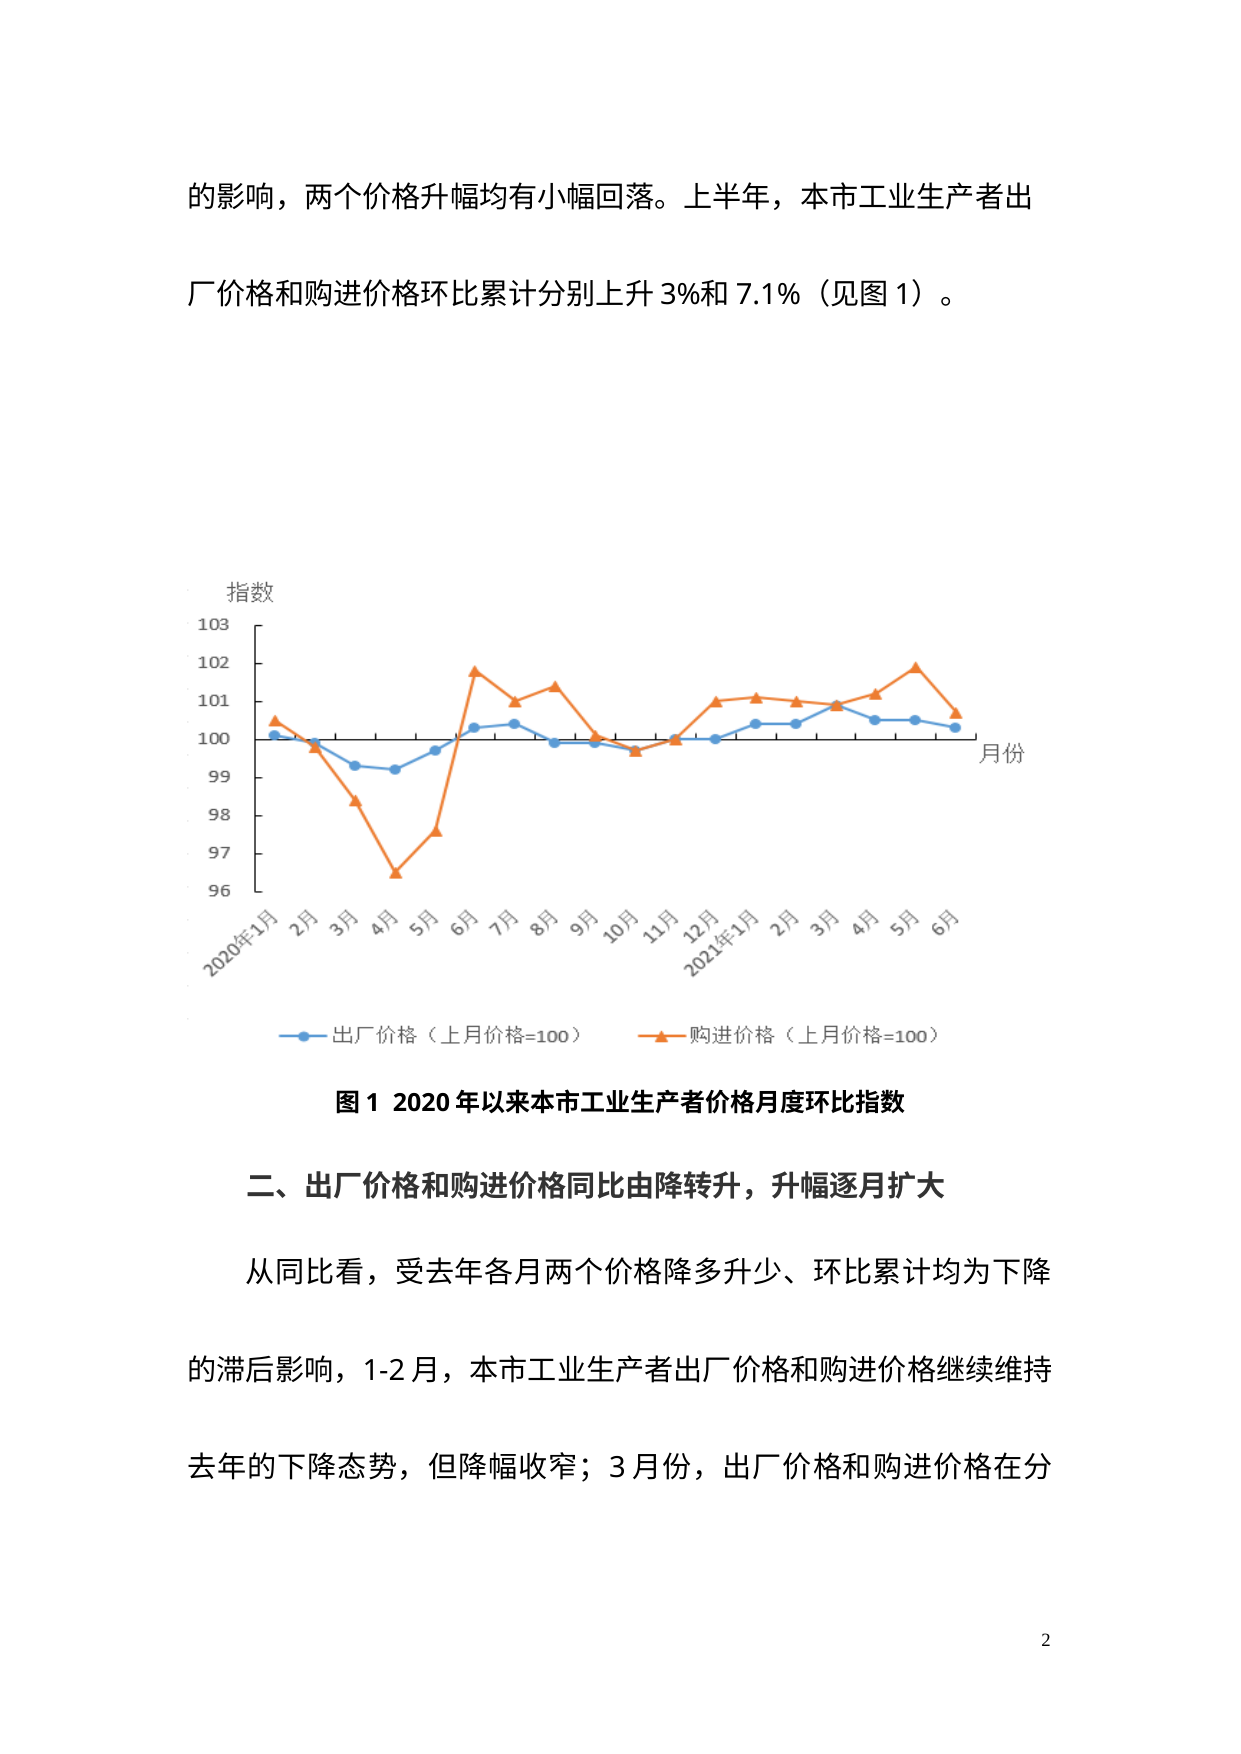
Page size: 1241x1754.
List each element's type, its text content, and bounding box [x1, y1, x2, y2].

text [187, 1238, 1053, 1498]
subtitle 二、出厂价格和购进价格同比由降转升，升幅逐月扩大 [187, 1151, 1053, 1216]
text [187, 162, 1053, 1056]
picture [187, 568, 1033, 1050]
text 图1 2020年以来本市工业生产者价格月度环比指数 [187, 1068, 1053, 1133]
